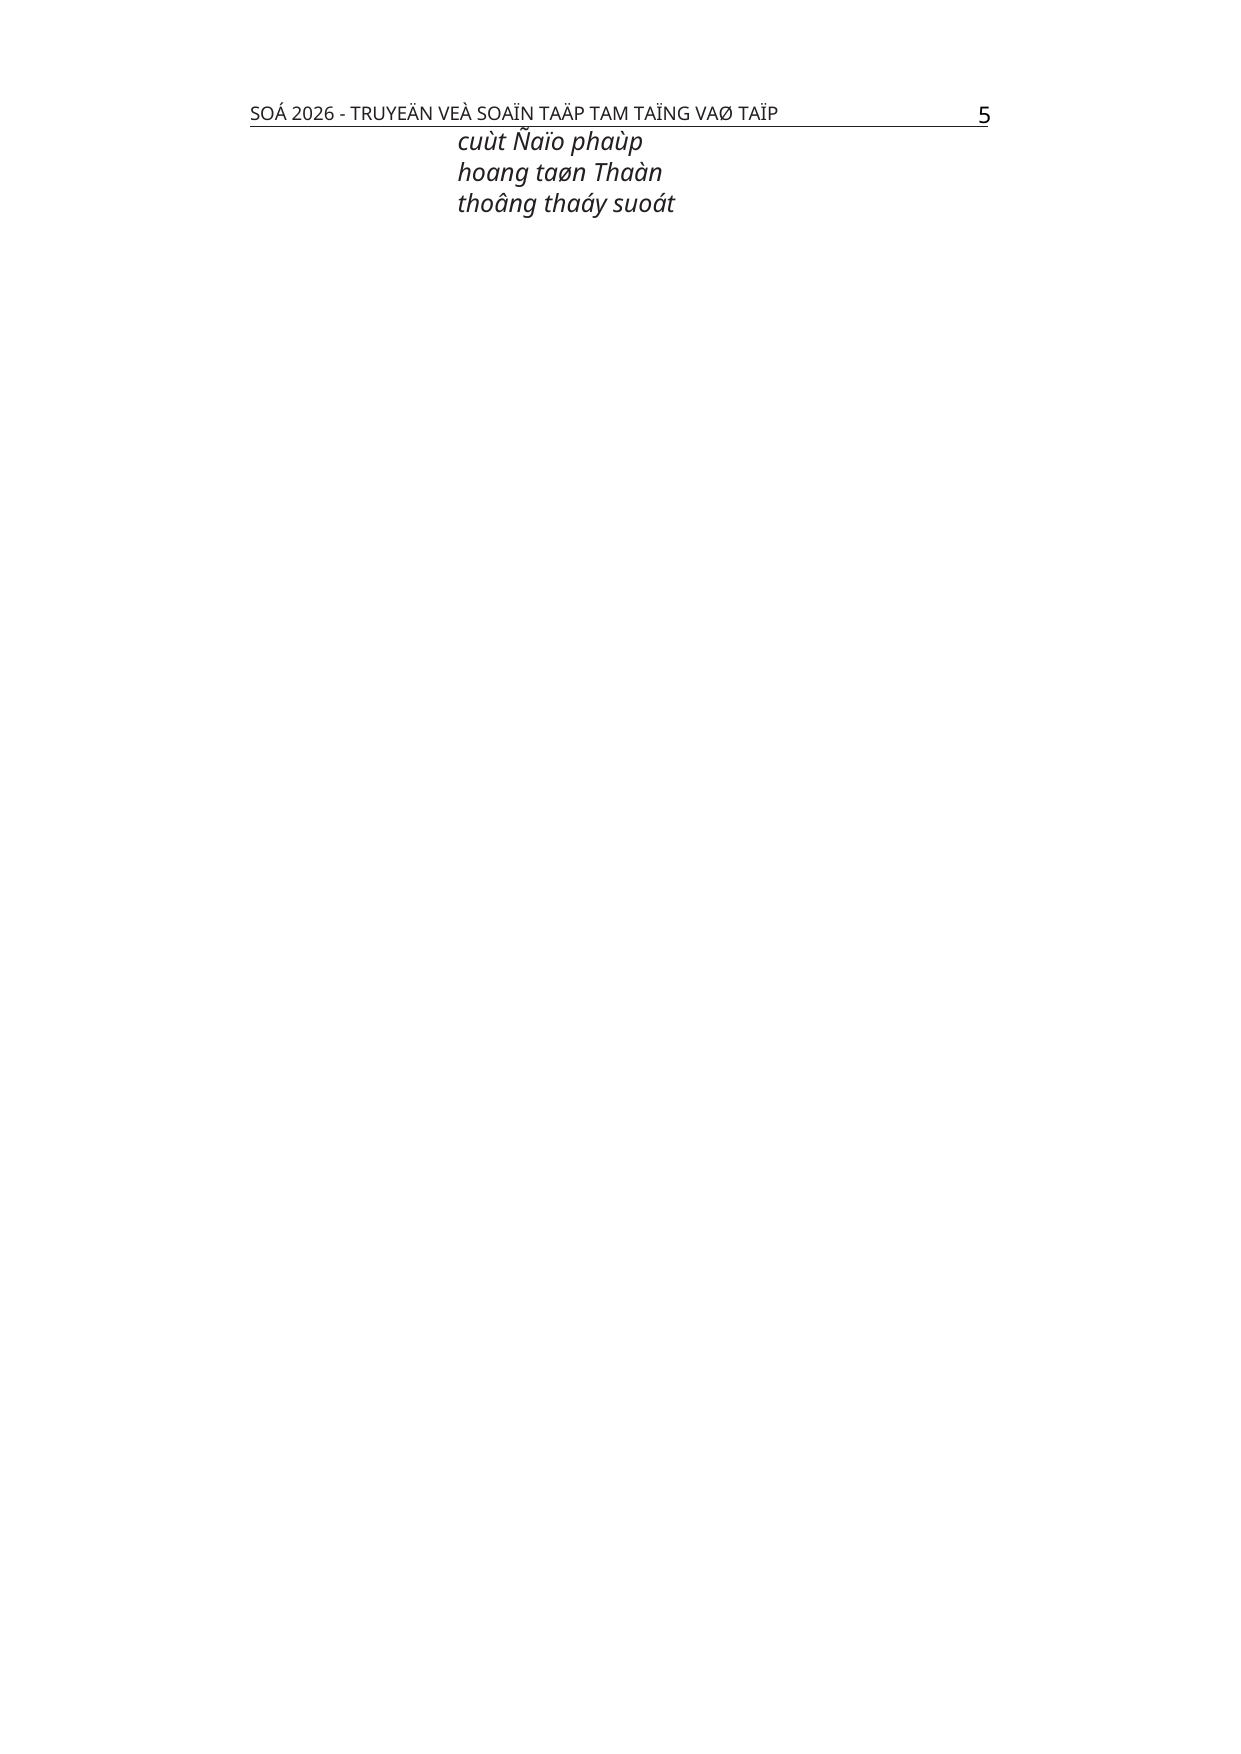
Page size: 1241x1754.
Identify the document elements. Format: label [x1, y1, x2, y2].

text [457, 125, 677, 220]
